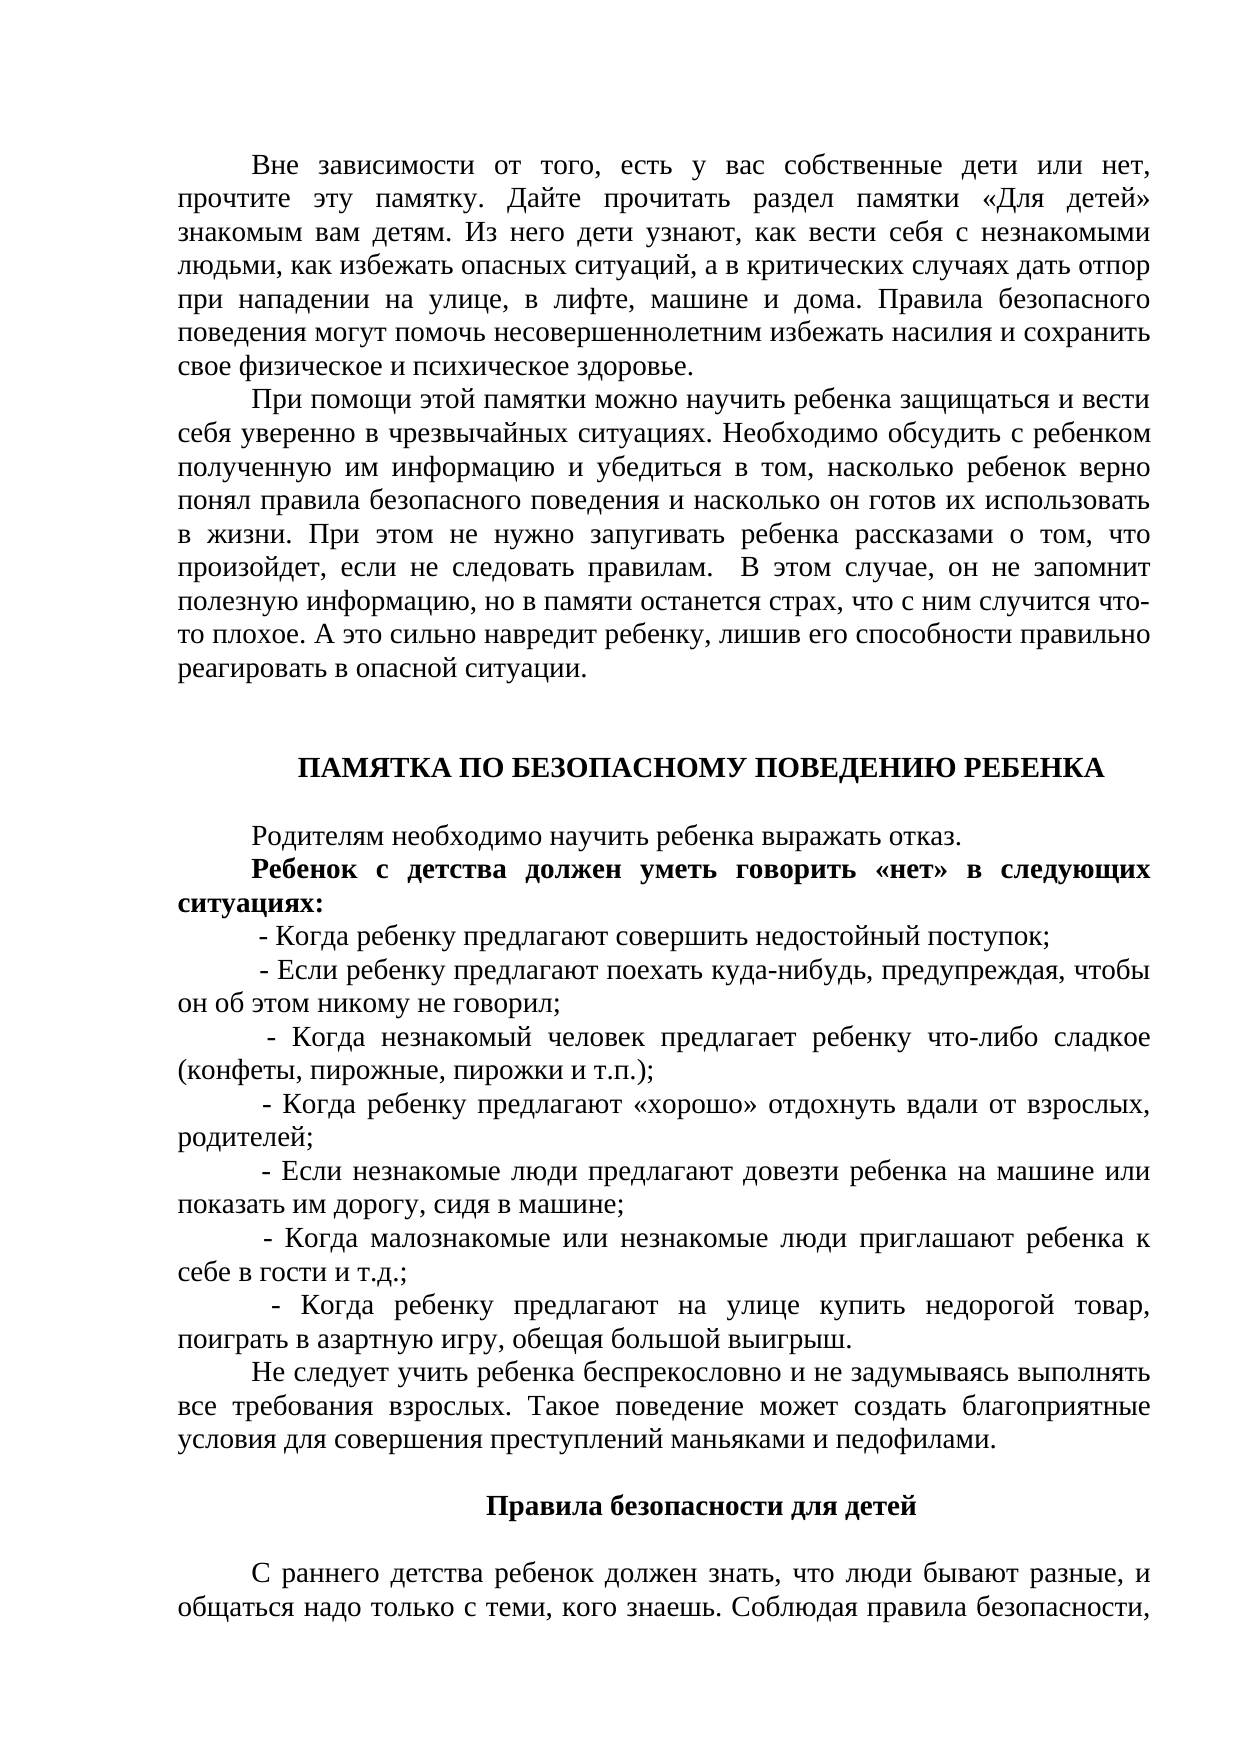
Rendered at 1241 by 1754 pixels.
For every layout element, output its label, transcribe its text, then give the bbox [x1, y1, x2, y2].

text - Когда ребенку предлагают на улице купить недорогой товар, поиграть в азартную игру, обещая большой выигрыш. [177, 1287, 1152, 1354]
text ПАМЯТКА ПО БЕЗОПАСНОМУ ПОВЕДЕНИЮ РЕБЕНКА [177, 751, 1152, 784]
text - Когда незнакомый человек предлагает ребенку что-либо сладкое (конфеты, пирожные, пирожки и т.п.); [177, 1019, 1152, 1086]
text - Если ребенку предлагают поехать куда-нибудь, предупреждая, чтобы он об этом никому не говорил; [177, 952, 1152, 1019]
text Ребенок с детства должен уметь говорить «нет» в следующих ситуациях: [177, 851, 1152, 918]
text Родителям необходимо научить ребенка выражать отказ. [177, 818, 1152, 851]
text - Когда ребенку предлагают «хорошо» отдохнуть вдали от взрослых, родителей; [177, 1086, 1152, 1153]
text Правила безопасности для детей [177, 1488, 1152, 1522]
text - Когда малознакомые или незнакомые люди приглашают ребенка к себе в гости и т.д.; [177, 1220, 1152, 1287]
text - Когда ребенку предлагают совершить недостойный поступок; [177, 918, 1152, 952]
text Не следует учить ребенка беспрекословно и не задумываясь выполнять все требования взрослых. Такое поведение может создать благоприятные условия для совершения преступлений маньяками и педофилами. [177, 1354, 1152, 1455]
text - Если незнакомые люди предлагают довезти ребенка на машине или показать им дорогу, сидя в машине; [177, 1153, 1152, 1220]
text Вне зависимости от того, есть у вас собственные дети или нет, прочтите эту памятку. Дайте прочитать раздел памятки «Для детей» знакомым вам детям. Из него дети узнают, как вести себя с незнакомыми людьми, как избежать опасных ситуаций, а в критических случаях дать отпор при нападении на улице, в лифте, машине и дома. Правила безопасного поведения могут помочь несовершеннолетним избежать насилия и сохранить свое физическое и психическое здоровье. [177, 147, 1152, 382]
text При помощи этой памятки можно научить ребенка защищаться и вести себя уверенно в чрезвычайных ситуациях. Необходимо обсудить с ребенком полученную им информацию и убедиться в том, насколько ребенок верно понял правила безопасного поведения и насколько он готов их использовать в жизни. При этом не нужно запугивать ребенка рассказами о том, что произойдет, если не следовать правилам. В этом случае, он не запомнит полезную информацию, но в памяти останется страх, что с ним случится что-то плохое. А это сильно навредит ребенку, лишив его способности правильно реагировать в опасной ситуации. [177, 382, 1152, 683]
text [177, 1556, 1152, 1623]
